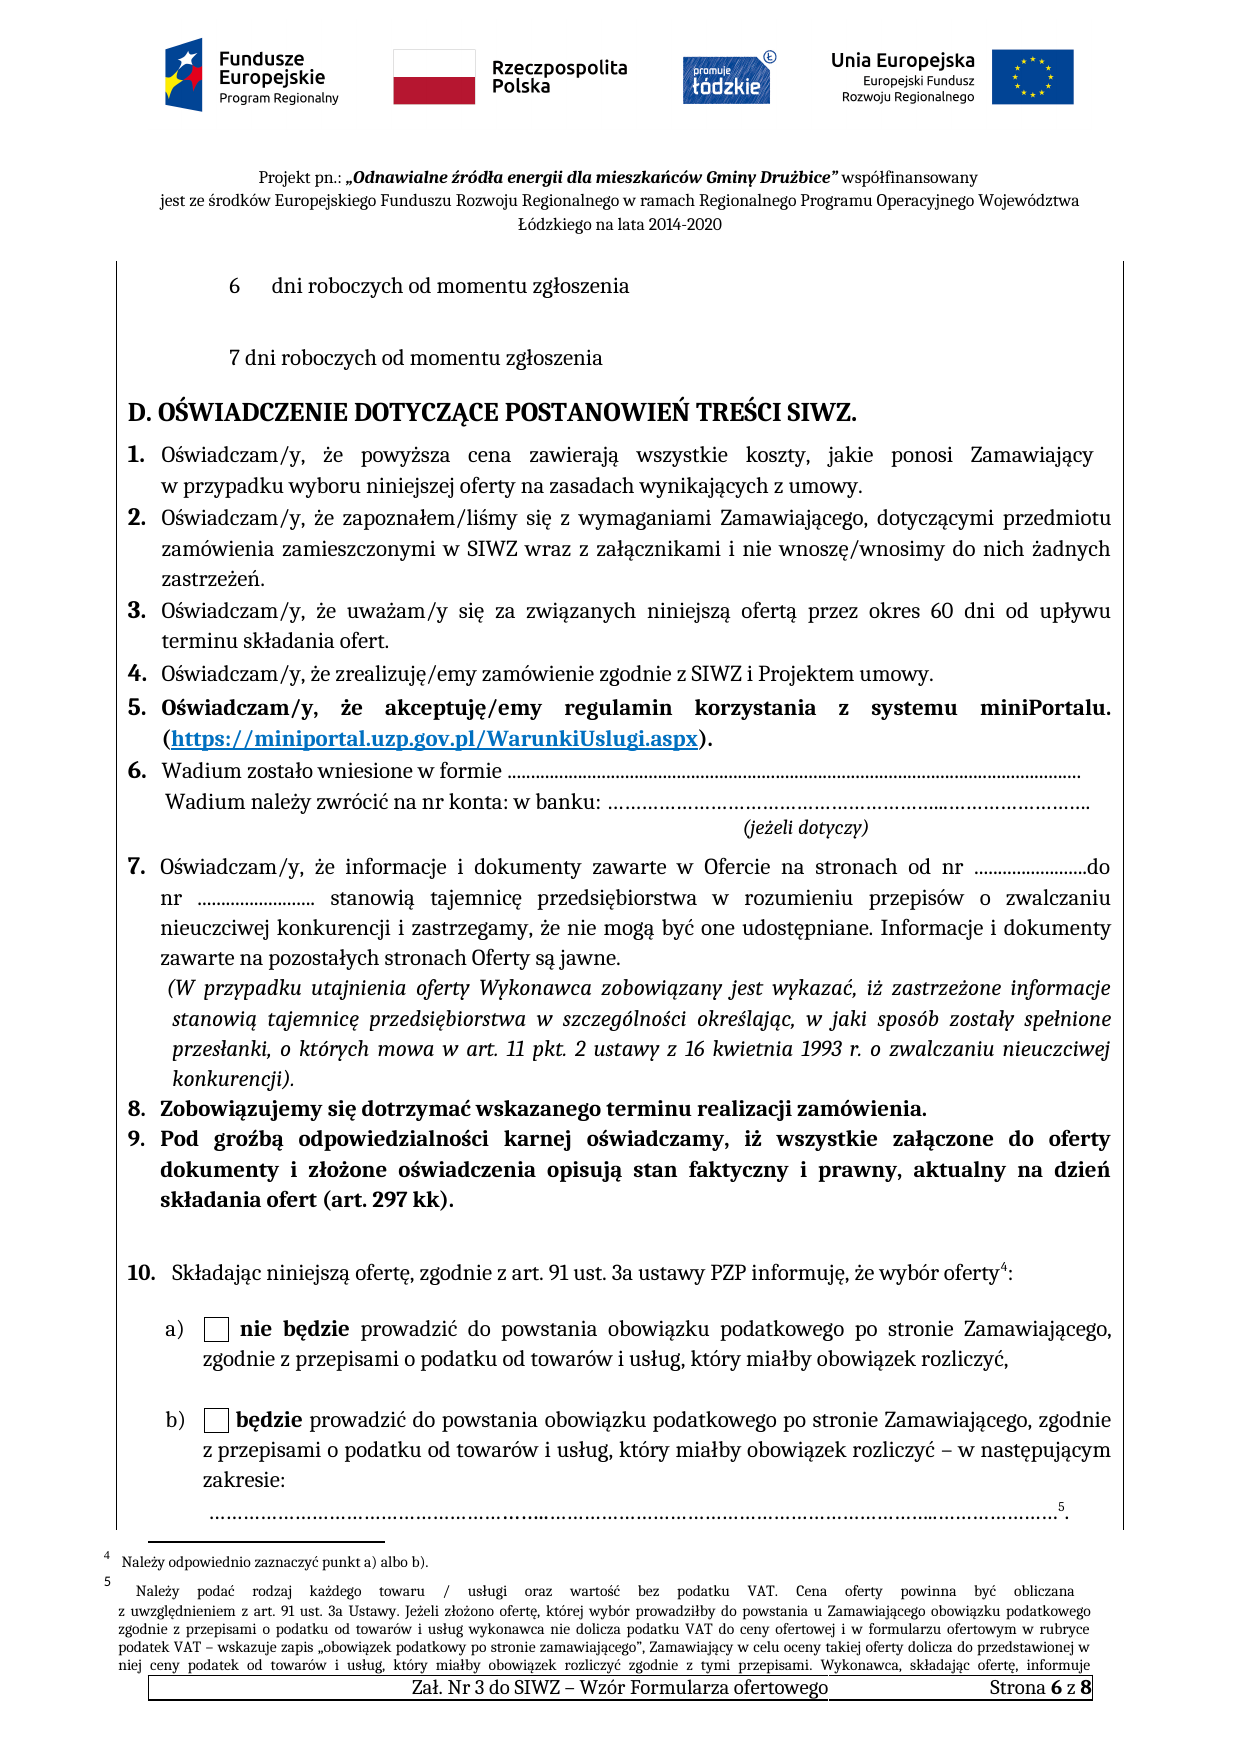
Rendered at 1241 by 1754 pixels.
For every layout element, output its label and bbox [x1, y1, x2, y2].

table_cell [117, 397, 1123, 1530]
table_cell [117, 261, 1123, 397]
picture [147, 19, 1092, 130]
